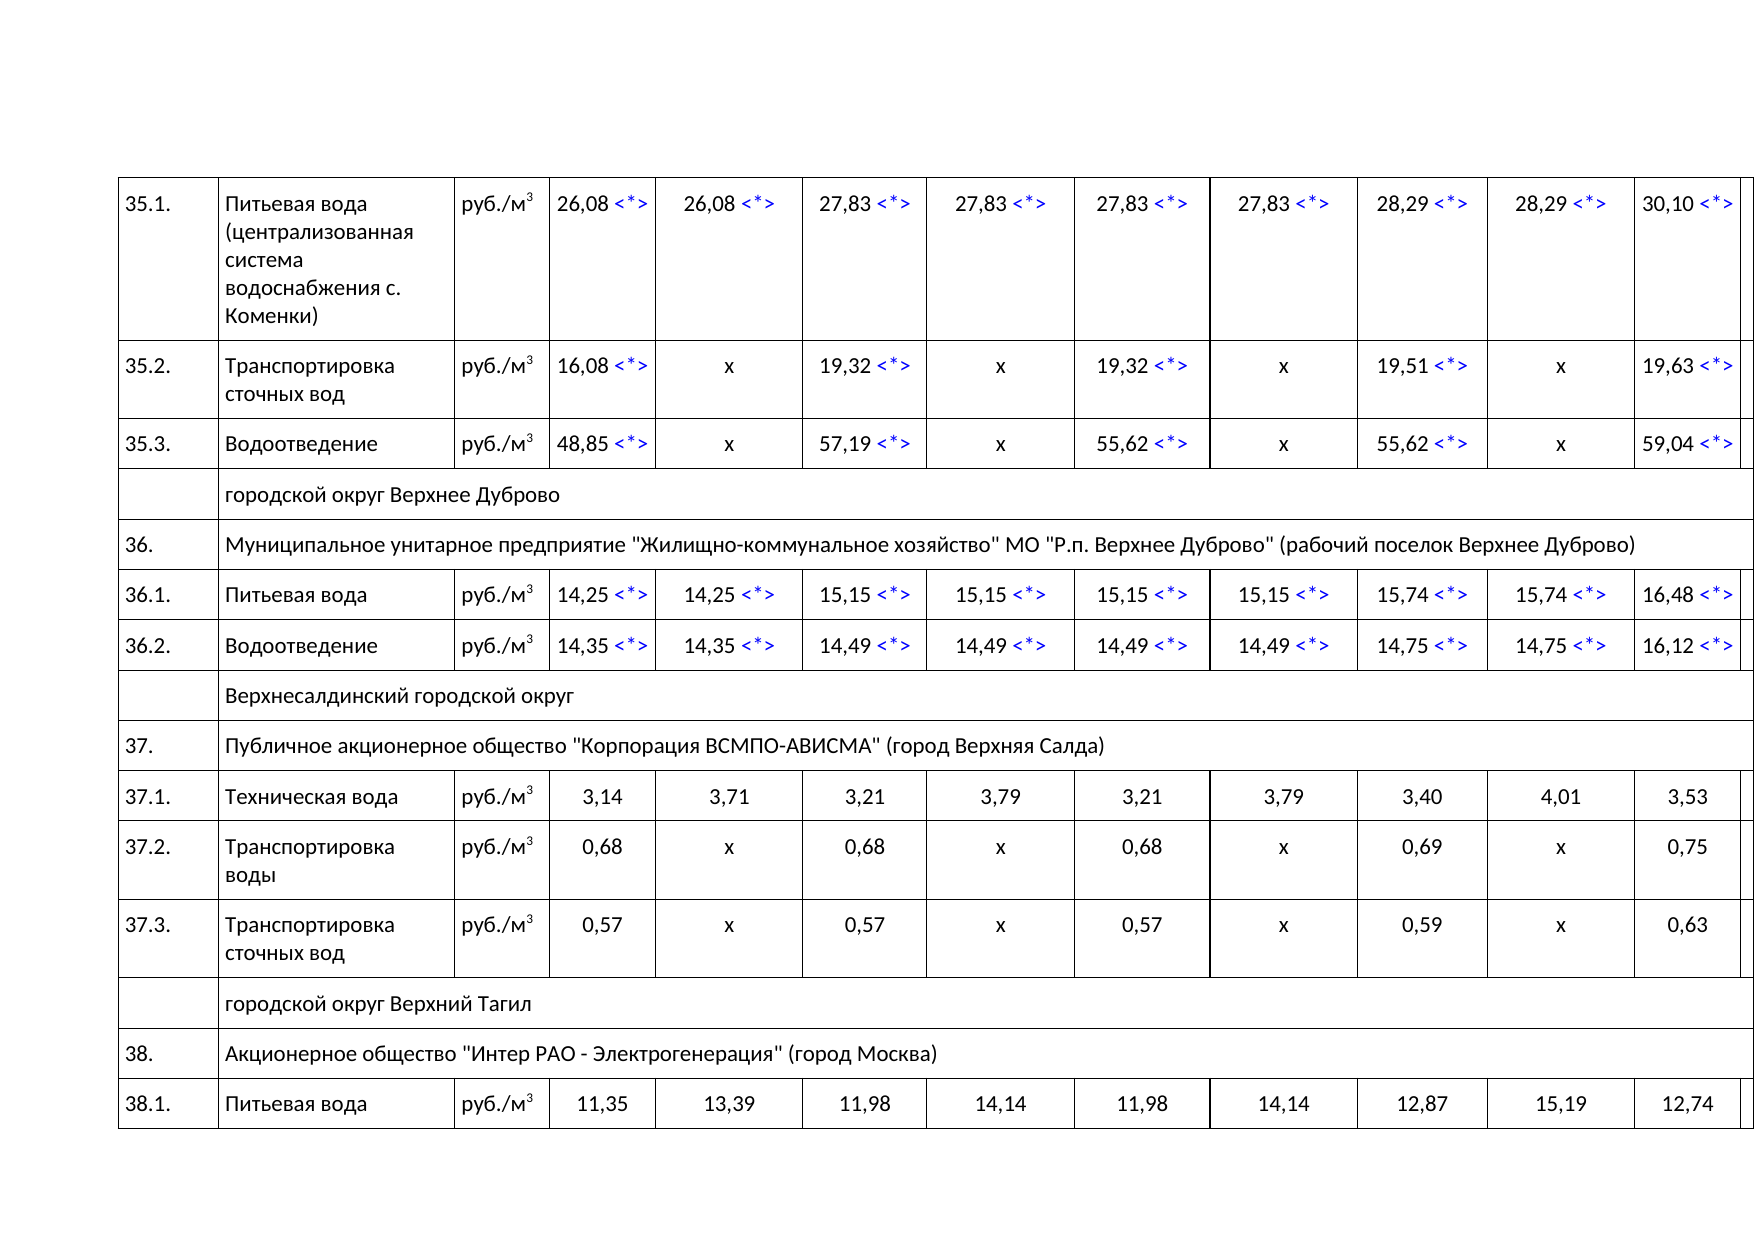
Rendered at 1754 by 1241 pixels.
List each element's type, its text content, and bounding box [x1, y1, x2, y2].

table_cell x [1488, 900, 1634, 977]
table_cell 35.1. [119, 178, 218, 339]
table_cell Техническая вода [219, 771, 454, 820]
table_cell 14,49 <*> [803, 620, 926, 669]
table_cell 28,29 <*> [1358, 178, 1487, 339]
table_cell 12,74 [1635, 1079, 1740, 1128]
table_cell руб./м3 [455, 900, 549, 977]
table_cell 59,04 <*> [1635, 419, 1740, 468]
table_cell x [927, 821, 1074, 899]
table_cell 14,14 [927, 1079, 1074, 1128]
table_cell 55,62 <*> [1358, 419, 1487, 468]
table_cell 15,19 [1488, 1079, 1634, 1128]
table_cell руб./м3 [455, 419, 549, 468]
table_cell 11,98 [803, 1079, 926, 1128]
table_cell 0,69 [1358, 821, 1487, 899]
table_cell руб./м3 [455, 570, 549, 619]
table_cell 3,79 [927, 771, 1074, 820]
table_cell 28,29 <*> [1488, 178, 1634, 339]
table_cell 14,25 <*> [656, 570, 802, 619]
table_cell 26,08 <*> [656, 178, 802, 339]
table_cell 37. [119, 721, 218, 770]
table_cell Питьевая вода [219, 1079, 454, 1128]
table_cell руб./м3 [455, 771, 549, 820]
table_cell 35.3. [119, 419, 218, 468]
table_cell городской округ Верхнее Дуброво [219, 469, 1753, 518]
table_cell 12,87 [1358, 1079, 1487, 1128]
table_cell 15,74 <*> [1488, 570, 1634, 619]
table_cell Транспортировка сточных вод [219, 900, 454, 977]
table_cell 14,75 <*> [1488, 620, 1634, 669]
table_cell 0,57 [803, 900, 926, 977]
table_cell 0,75 [1635, 821, 1740, 899]
table_cell 11,98 [1075, 1079, 1209, 1128]
table_cell 14,49 <*> [1075, 620, 1209, 669]
table_cell 19,32 <*> [803, 341, 926, 418]
table_cell x [927, 341, 1074, 418]
table_cell руб./м3 [455, 178, 549, 339]
table_cell городской округ Верхний Тагил [219, 978, 1753, 1027]
table_cell x [1211, 821, 1357, 899]
table_cell 14,25 <*> [550, 570, 655, 619]
table_cell 0,59 [1358, 900, 1487, 977]
table_cell 0,68 [550, 821, 655, 899]
table_cell 57,19 <*> [803, 419, 926, 468]
table_cell x [1211, 419, 1357, 468]
table_cell 38. [119, 1029, 218, 1078]
table_cell 14,35 <*> [550, 620, 655, 669]
table_cell Публичное акционерное общество "Корпорация ВСМПО-АВИСМА" (город Верхняя Салда) [219, 721, 1753, 770]
table_cell x [1211, 900, 1357, 977]
table_cell руб./м3 [455, 821, 549, 899]
table_cell 14,49 <*> [1211, 620, 1357, 669]
table_cell 14,49 <*> [927, 620, 1074, 669]
table_cell x [656, 900, 802, 977]
table_cell 13,39 [656, 1079, 802, 1128]
table_cell 15,15 <*> [1075, 570, 1209, 619]
table_cell 3,14 [550, 771, 655, 820]
table_cell [119, 671, 218, 720]
table_cell 37.1. [119, 771, 218, 820]
table_cell 16,08 <*> [550, 341, 655, 418]
table_cell 4,01 [1488, 771, 1634, 820]
table_cell 26,08 <*> [550, 178, 655, 339]
table_cell 38.1. [119, 1079, 218, 1128]
table_cell 27,83 <*> [927, 178, 1074, 339]
table_cell 3,71 [656, 771, 802, 820]
table_cell x [1488, 821, 1634, 899]
table_cell 3,21 [1075, 771, 1209, 820]
table_cell руб./м3 [455, 341, 549, 418]
table_cell 3,40 [1358, 771, 1487, 820]
table_cell руб./м3 [455, 620, 549, 669]
table_cell 55,62 <*> [1075, 419, 1209, 468]
table_cell 27,83 <*> [803, 178, 926, 339]
table_cell 0,57 [550, 900, 655, 977]
table_cell x [656, 341, 802, 418]
table_cell 16,12 <*> [1635, 620, 1740, 669]
table_cell 27,83 <*> [1211, 178, 1357, 339]
table_cell 19,32 <*> [1075, 341, 1209, 418]
table_cell x [1211, 341, 1357, 418]
table_cell [119, 978, 218, 1027]
table_cell 37.3. [119, 900, 218, 977]
table_cell 36.2. [119, 620, 218, 669]
table_cell x [656, 821, 802, 899]
table_cell 36.1. [119, 570, 218, 619]
table_cell 11,35 [550, 1079, 655, 1128]
table_cell 3,53 [1635, 771, 1740, 820]
table_cell Транспортировка сточных вод [219, 341, 454, 418]
table_cell 48,85 <*> [550, 419, 655, 468]
table_cell Водоотведение [219, 620, 454, 669]
table_cell x [1488, 419, 1634, 468]
table_cell 3,21 [803, 771, 926, 820]
table_cell 19,51 <*> [1358, 341, 1487, 418]
table_cell 36. [119, 520, 218, 569]
table_cell 0,63 [1635, 900, 1740, 977]
table_cell 15,15 <*> [927, 570, 1074, 619]
table_cell 15,15 <*> [803, 570, 926, 619]
table_cell 3,79 [1211, 771, 1357, 820]
table_cell 15,74 <*> [1358, 570, 1487, 619]
table_cell 27,83 <*> [1075, 178, 1209, 339]
table_cell Питьевая вода [219, 570, 454, 619]
table_cell x [656, 419, 802, 468]
table_cell 16,48 <*> [1635, 570, 1740, 619]
table_cell 14,35 <*> [656, 620, 802, 669]
table_cell Транспортировка воды [219, 821, 454, 899]
table_cell 19,63 <*> [1635, 341, 1740, 418]
table_cell 0,68 [1075, 821, 1209, 899]
table_cell [119, 469, 218, 518]
table_cell 14,75 <*> [1358, 620, 1487, 669]
table_cell Акционерное общество "Интер РАО - Электрогенерация" (город Москва) [219, 1029, 1753, 1078]
table_cell x [927, 900, 1074, 977]
table_cell 0,57 [1075, 900, 1209, 977]
table_cell руб./м3 [455, 1079, 549, 1128]
table_cell 0,68 [803, 821, 926, 899]
table_cell Водоотведение [219, 419, 454, 468]
table_cell x [927, 419, 1074, 468]
table_cell Верхнесалдинский городской округ [219, 671, 1753, 720]
table_cell x [1488, 341, 1634, 418]
table_cell Питьевая вода (централизованная система водоснабжения с. Коменки) [219, 178, 454, 339]
table_cell Муниципальное унитарное предприятие "Жилищно-коммунальное хозяйство" МО "Р.п. Верхнее Дуброво" (рабочий поселок Верхнее Дуброво) [219, 520, 1753, 569]
table_cell 14,14 [1211, 1079, 1357, 1128]
table_cell 37.2. [119, 821, 218, 899]
table_cell 35.2. [119, 341, 218, 418]
table_cell 30,10 <*> [1635, 178, 1740, 339]
table_cell 15,15 <*> [1211, 570, 1357, 619]
